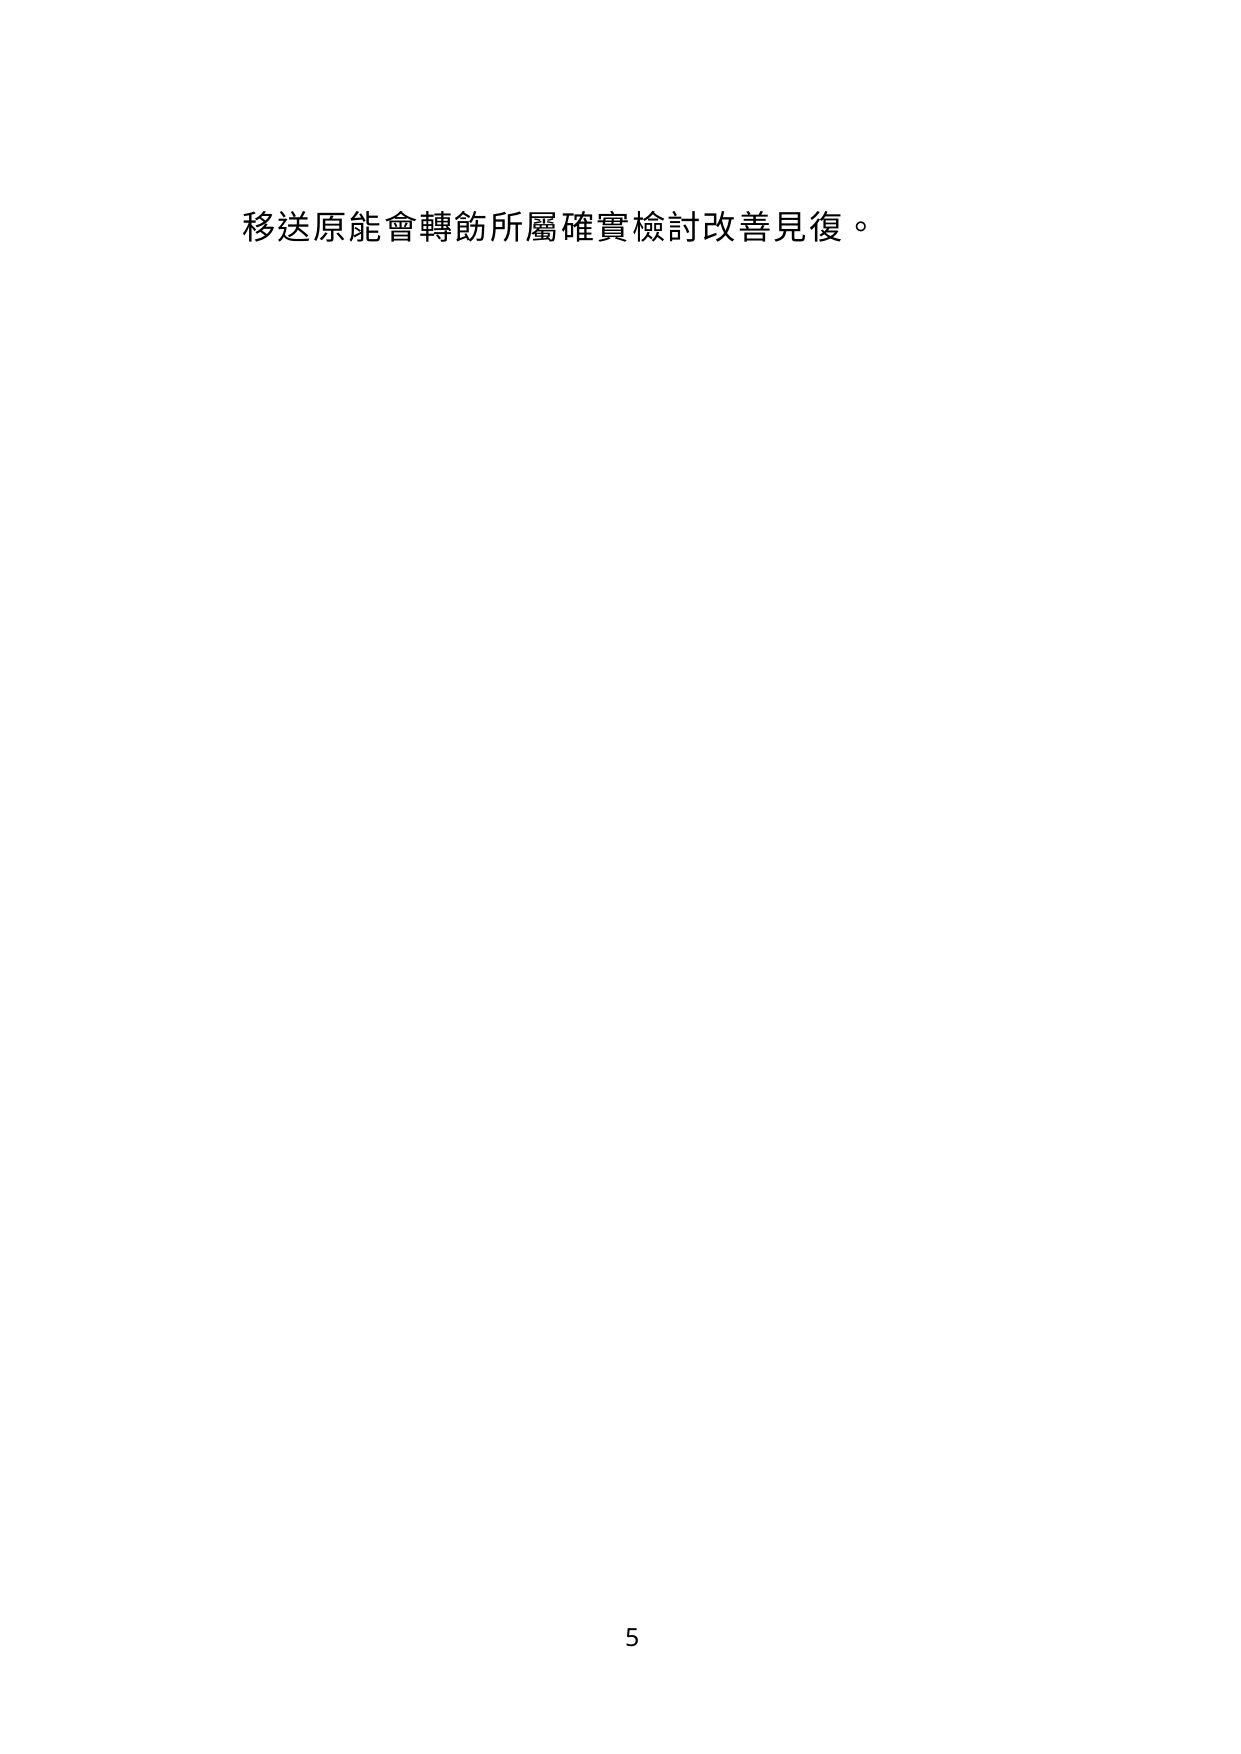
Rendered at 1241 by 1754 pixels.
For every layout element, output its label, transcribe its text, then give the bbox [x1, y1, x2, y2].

text 綜上所述，核研所對於採購案涉有異常關聯者，未能查明處理，迨審計部查核及原能會督導後始進行相關查處，核有怠失，爰依監察法第24條規定提案糾正，移送原能會轉飭所屬確實檢討改善見復。 [242, 178, 1092, 273]
